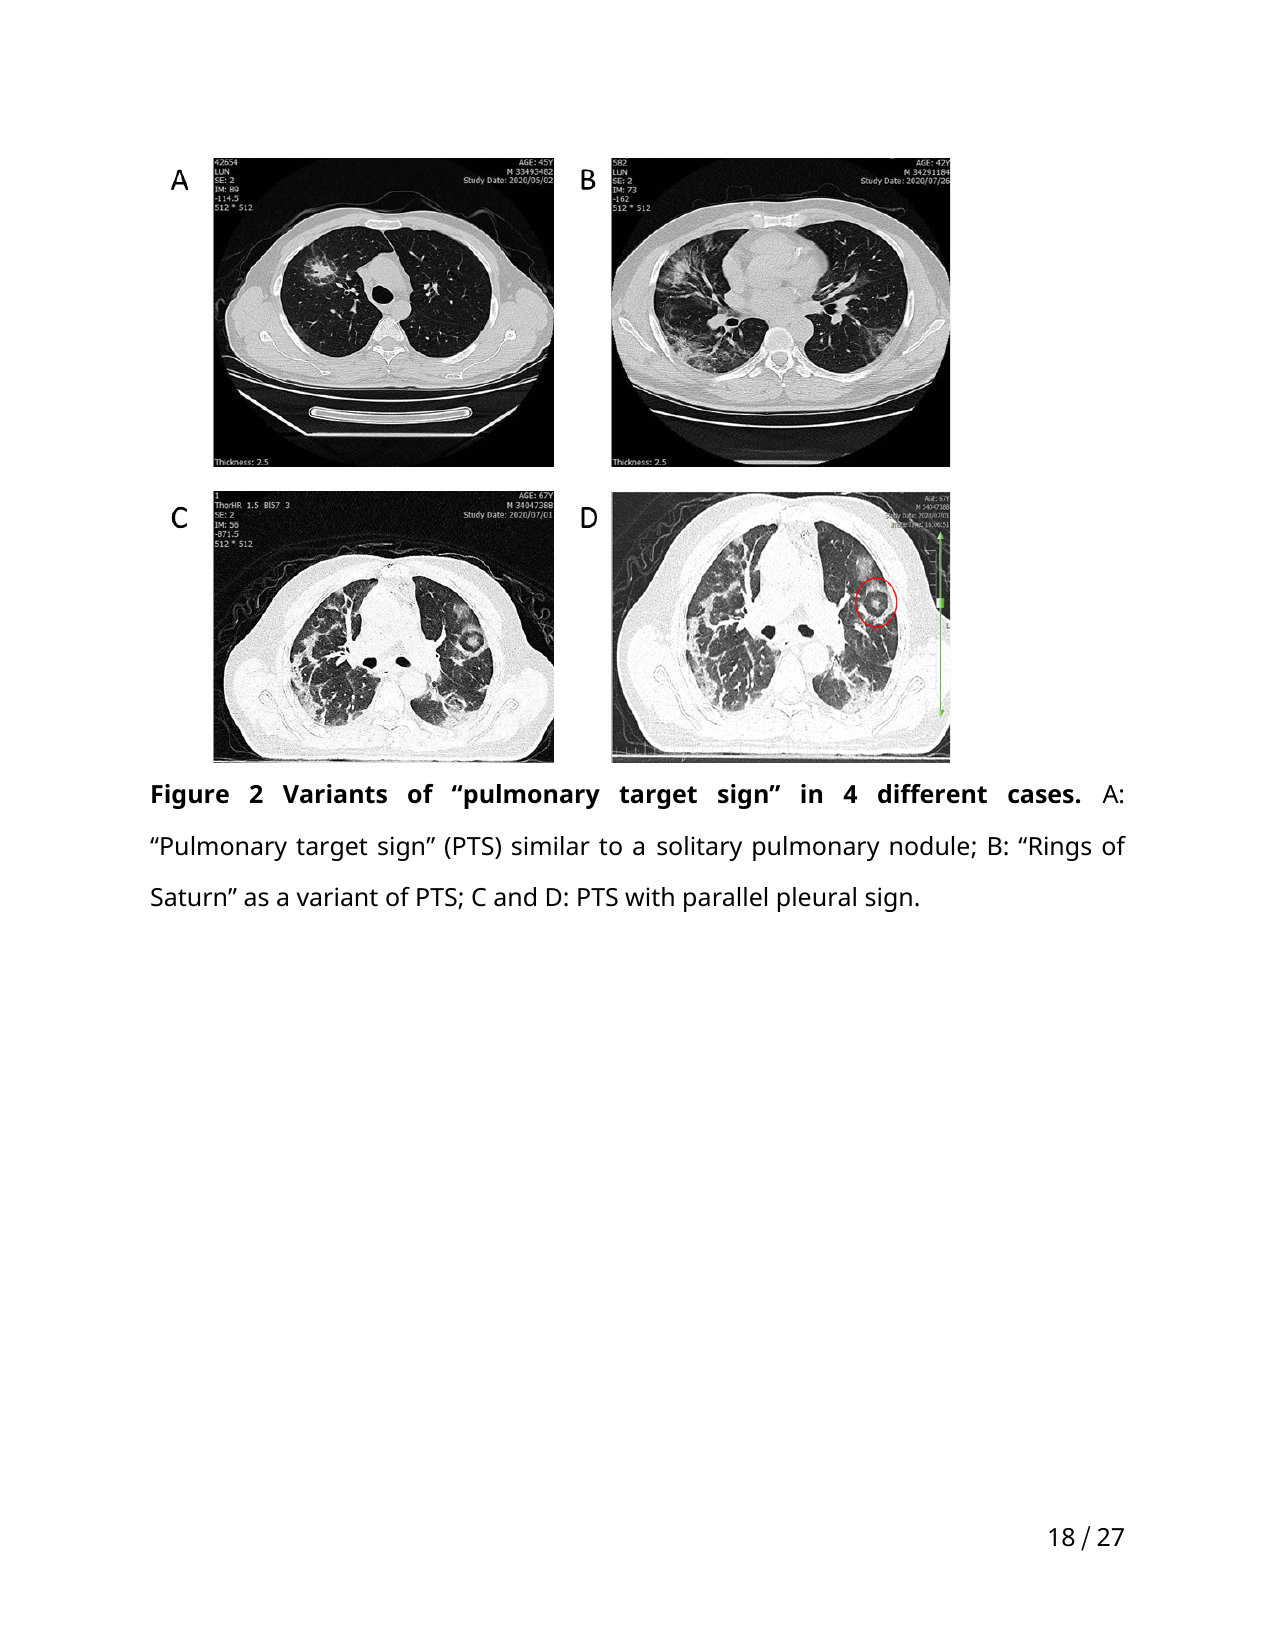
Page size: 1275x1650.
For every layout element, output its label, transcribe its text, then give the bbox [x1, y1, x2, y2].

text Figure 2 Variants of “pulmonary target sign” in 4 different cases. A: “Pulmonary target sign” (PTS) similar to a solitary pulmonary nodule; B: “Rings of Saturn” as a variant of PTS; C and D: PTS with parallel pleural sign. [150, 777, 1125, 913]
picture [150, 150, 951, 763]
